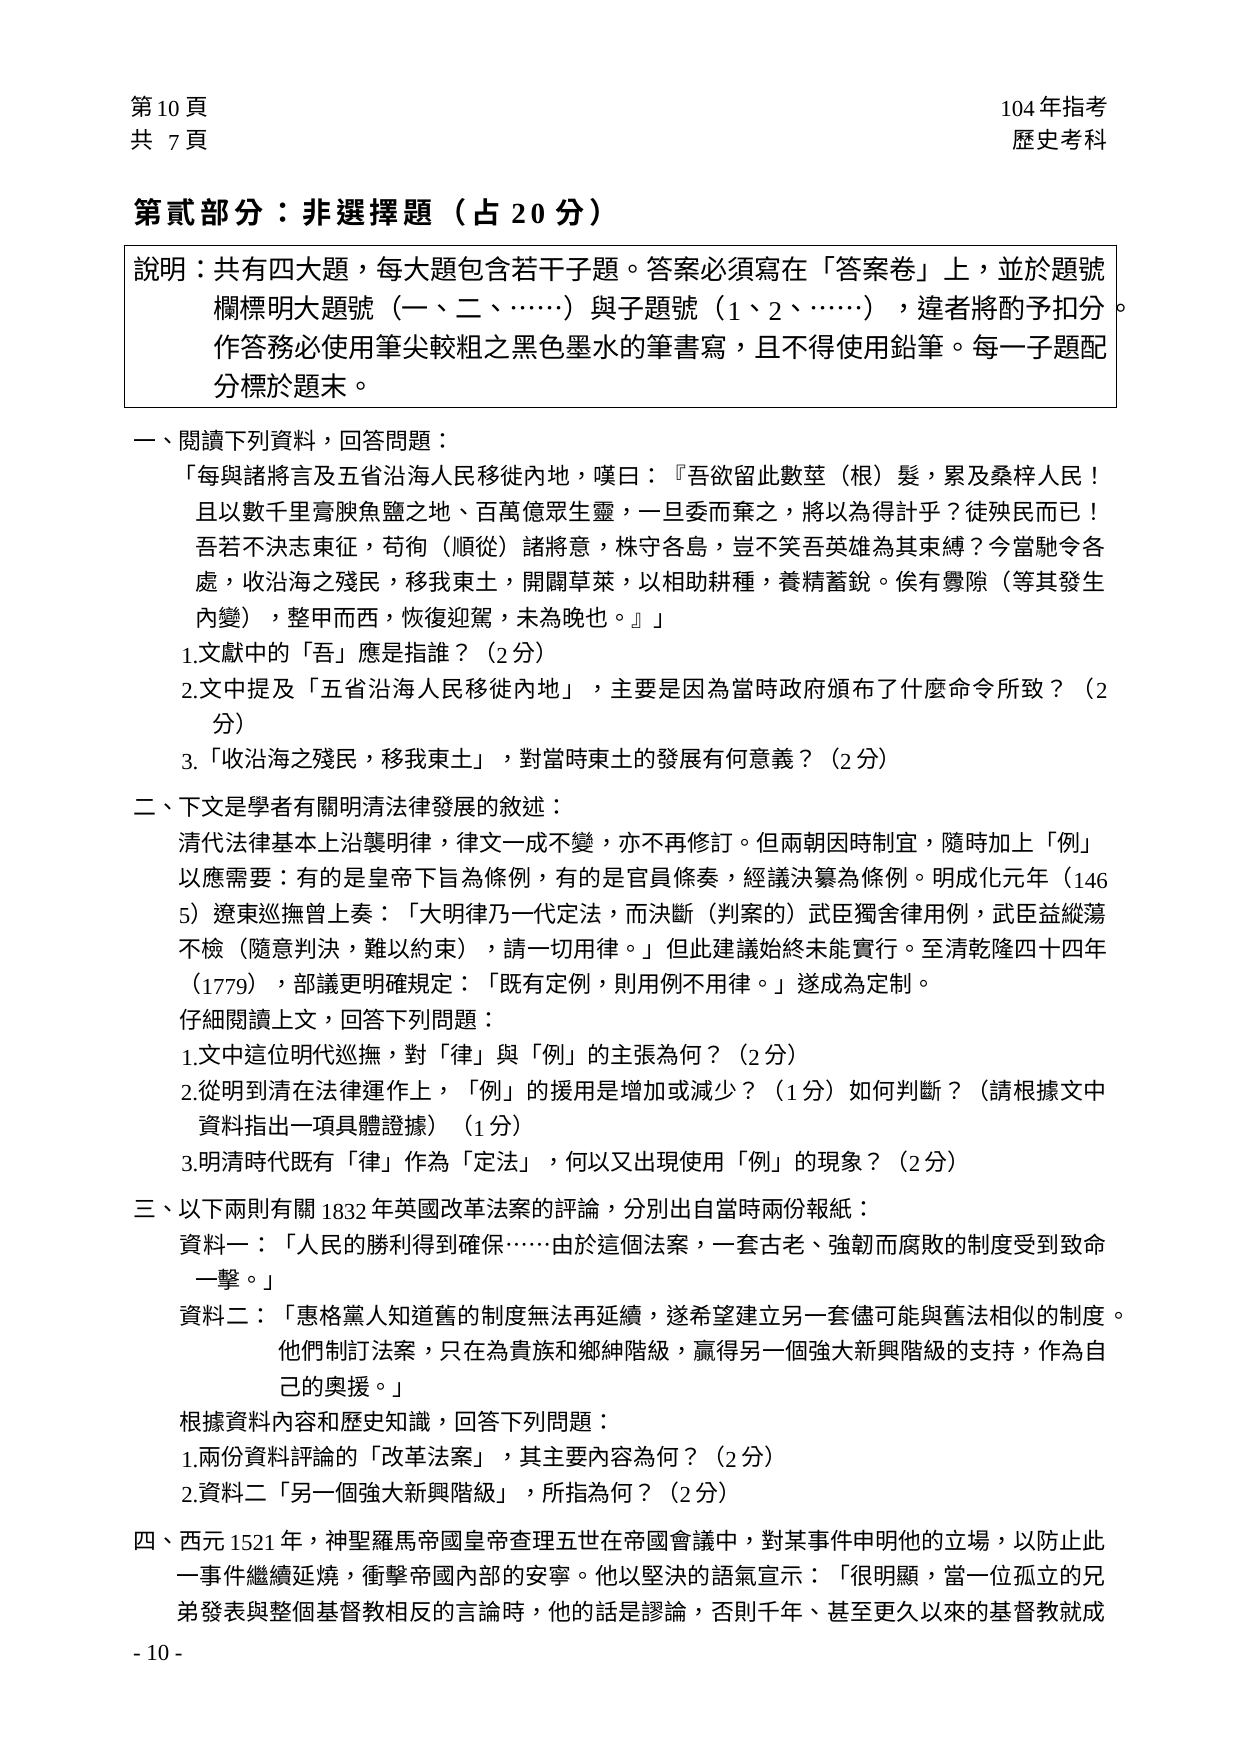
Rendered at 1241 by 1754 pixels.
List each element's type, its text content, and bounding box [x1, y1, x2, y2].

text 三、以下兩則有關1832年英國改革法案的評論，分別出自當時兩份報紙： [133, 1189, 1107, 1224]
text 1.文獻中的「吾」應是指誰？（2分） [181, 633, 1107, 668]
text 根據資料內容和歷史知識，回答下列問題： [179, 1402, 1107, 1437]
text 1.兩份資料評論的「改革法案」，其主要內容為何？（2分） [181, 1437, 1107, 1472]
text 2.文中提及「五省沿海人民移徙內地」，主要是因為當時政府頒布了什麼命令所致？（2分） [181, 668, 1107, 739]
text 仔細閱讀上文，回答下列問題： [179, 999, 1107, 1035]
text 第貳部分：非選擇題（占20分） [133, 190, 1107, 232]
text 二、下文是學者有關明清法律發展的敘述： 清代法律基本上沿襲明律，律文一成不變，亦不再修訂。但兩朝因時制宜，隨時加上「例」，以應需要：有的是皇帝下旨為條例，有的是官員條奏，經議決纂為條例。明成化元年（1465）遼東巡撫曾上奏：「大明律乃一代定法，而決斷（判案的）武臣獨舍律用例，武臣益縱蕩不檢（隨意判決，難以約束），請一切用律。」但此建議始終未能實行。至清乾隆四十四年（1779），部議更明確規定：「既有定例，則用例不用律。」遂成為定制。 [133, 787, 1107, 999]
text 3.「收沿海之殘民，移我東土」，對當時東土的發展有何意義？（2分） [181, 739, 1107, 774]
text 一、閱讀下列資料，回答問題： [133, 420, 1107, 456]
text 資料二：「惠格黨人知道舊的制度無法再延續，遂希望建立另一套儘可能與舊法相似的制度。他們制訂法案，只在為貴族和鄉紳階級，贏得另一個強大新興階級的支持，作為自己的奧援。」 [179, 1295, 1107, 1402]
text 「每與諸將言及五省沿海人民移徙內地，嘆曰：『吾欲留此數莖（根）髮，累及桑梓人民！且以數千里膏腴魚鹽之地、百萬億眾生靈，一旦委而棄之，將以為得計乎？徒殃民而已！吾若不決志東征，苟徇（順從）諸將意，株守各島，豈不笑吾英雄為其束縛？今當馳令各處，收沿海之殘民，移我東土，開闢草萊，以相助耕種，養精蓄銳。俟有釁隙（等其發生內變），整甲而西，恢復迎駕，未為晚也。』」 [173, 456, 1107, 633]
text 資料一：「人民的勝利得到確保……由於這個法案，一套古老、強韌而腐敗的制度受到致命一擊。」 [179, 1224, 1107, 1295]
text 2.資料二「另一個強大新興階級」，所指為何？（2分） [181, 1472, 1107, 1508]
text 3.明清時代既有「律」作為「定法」，何以又出現使用「例」的現象？（2分） [181, 1141, 1107, 1177]
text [133, 1520, 1107, 1627]
text 2.從明到清在法律運作上，「例」的援用是增加或減少？（1分）如何判斷？（請根據文中資料指出一項具體證據）（1分） [181, 1070, 1107, 1141]
text 1.文中這位明代巡撫，對「律」與「例」的主張為何？（2分） [181, 1035, 1107, 1070]
text 說明：共有四大題，每大題包含若干子題。答案必須寫在「答案卷」上，並於題號欄標明大題號（一、二、……）與子題號（1、2、……），違者將酌予扣分。作答務必使用筆尖較粗之黑色墨水的筆書寫，且不得使用鉛筆。每一子題配分標於題末。 [125, 246, 1116, 407]
